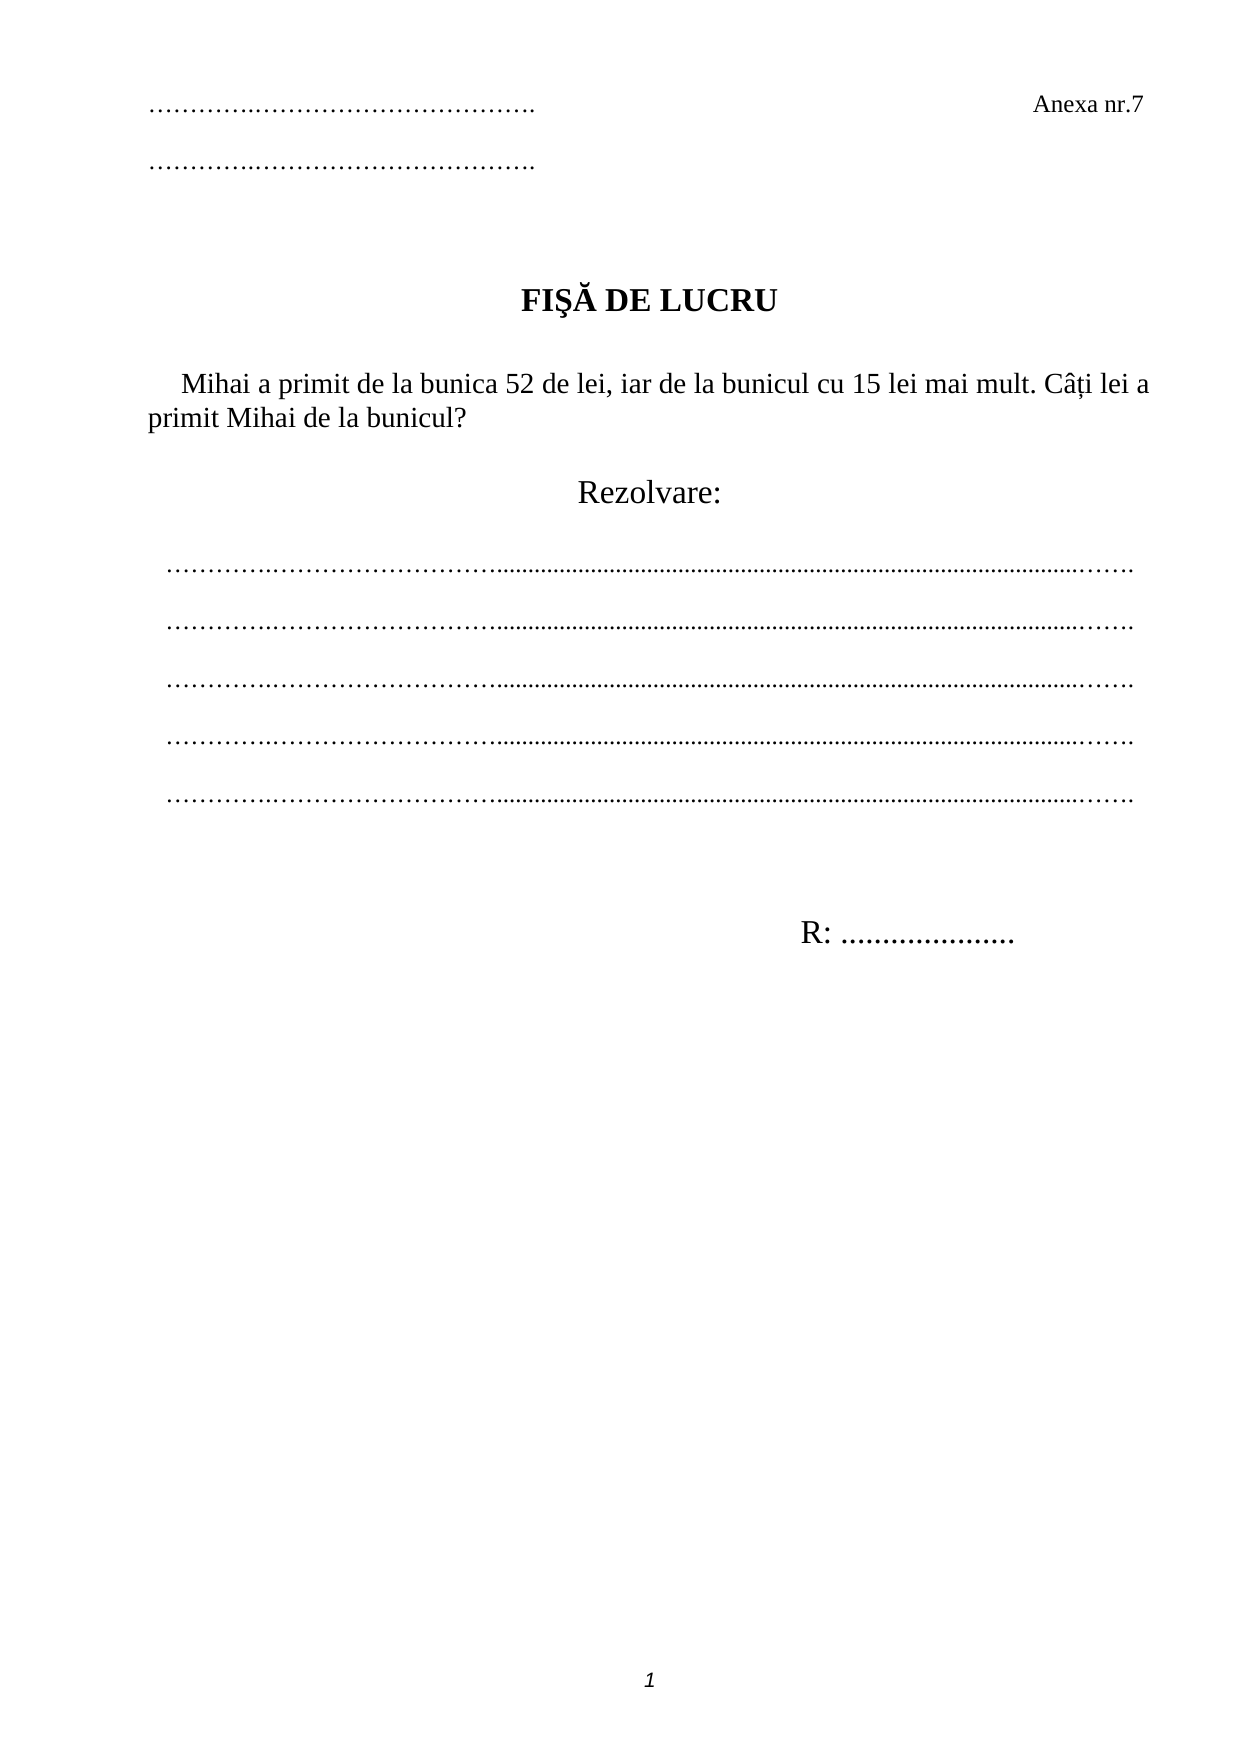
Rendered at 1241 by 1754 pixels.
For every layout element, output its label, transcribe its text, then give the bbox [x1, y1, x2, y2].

list Mihai a primit de la bunica 52 de lei, iar de la bunicul cu 15 lei mai mult. Câți lei a primit Mihai de la bunicul? [148, 367, 1152, 434]
text FIŞĂ DE LUCRU [148, 280, 1152, 319]
text ………….……………………………. [148, 146, 1152, 175]
text ………….……………………….............................................................................................……. [148, 549, 1152, 577]
text ………….……………………….............................................................................................……. [148, 779, 1152, 807]
text ………….……………………….............................................................................................……. [148, 606, 1152, 635]
text ………….……………………….............................................................................................……. [148, 664, 1152, 692]
text ………….……………………………. Anexa nr.7 [148, 89, 1152, 117]
text R: ..................... [590, 913, 1152, 951]
text ………….……………………….............................................................................................……. [148, 721, 1152, 750]
text Rezolvare: [148, 472, 1152, 510]
